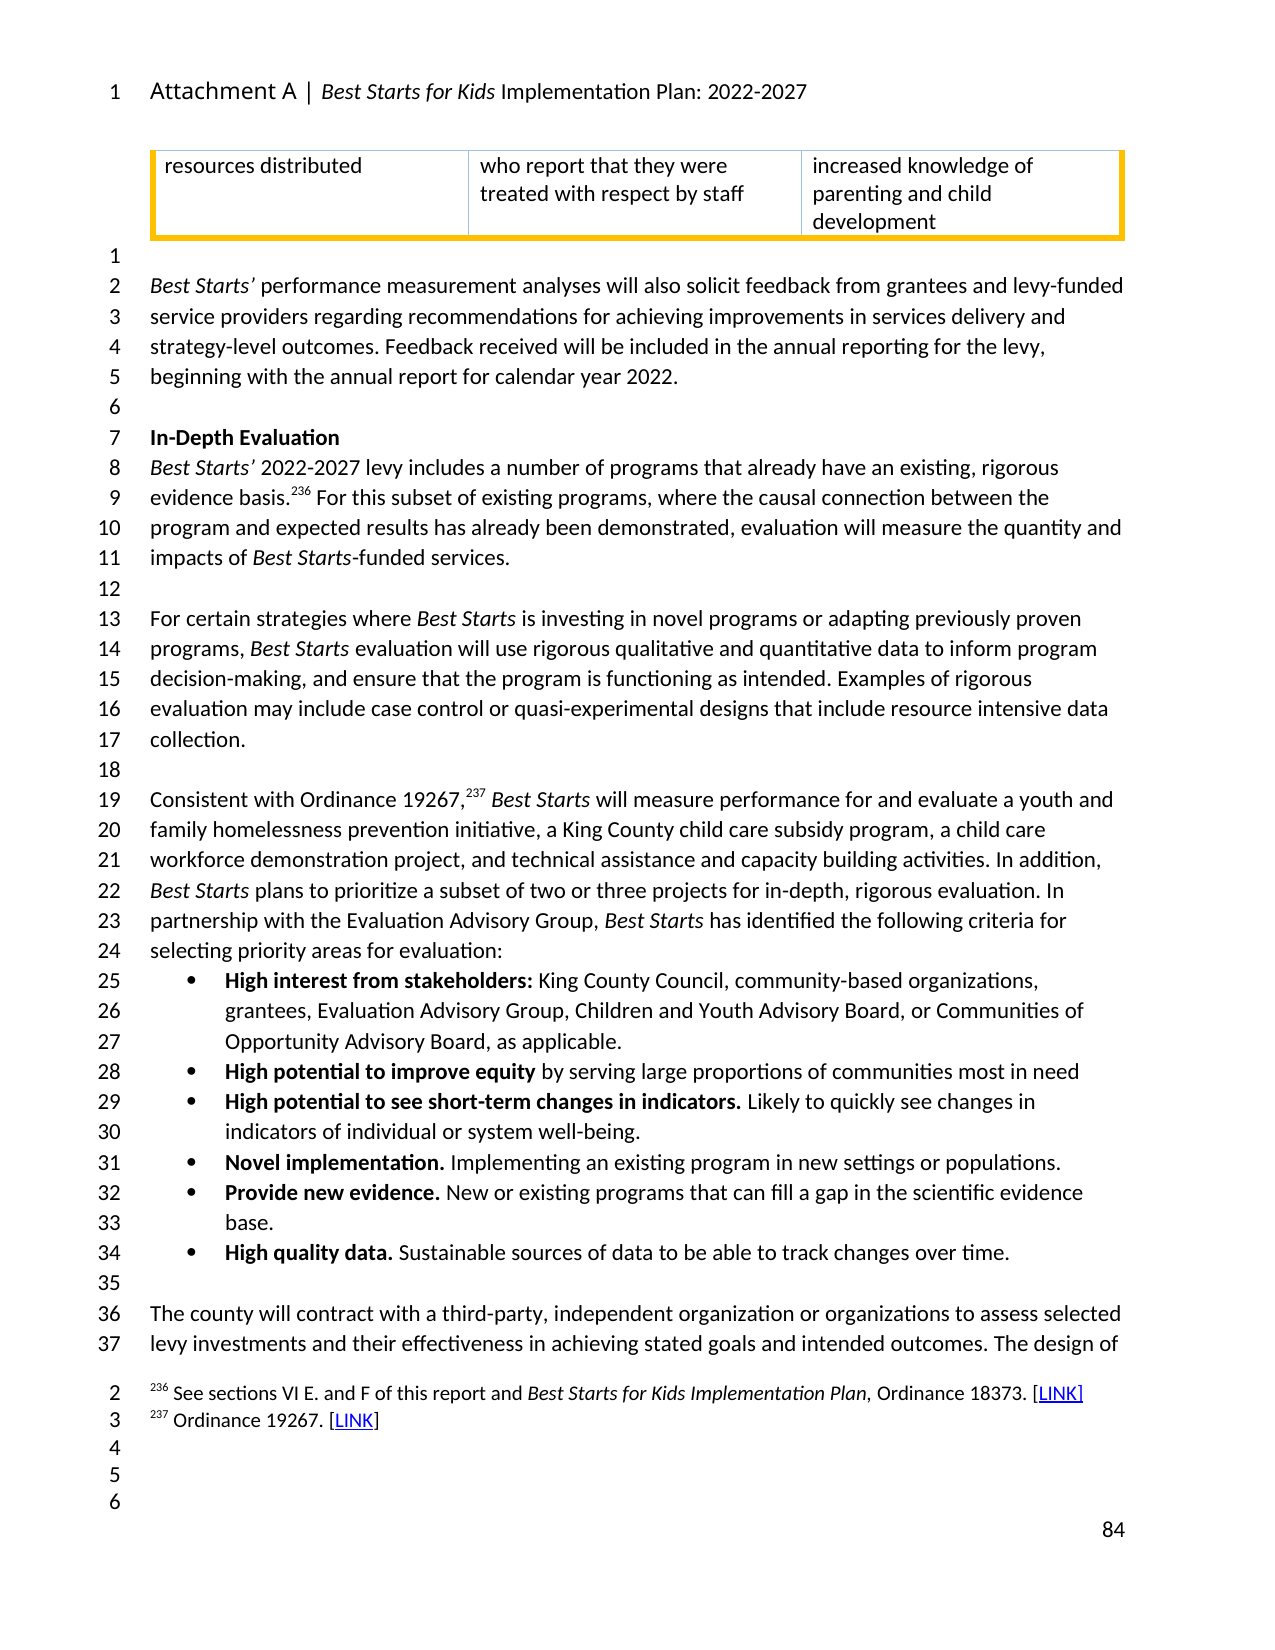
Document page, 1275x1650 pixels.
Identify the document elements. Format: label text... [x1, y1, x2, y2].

text Best Starts’ 2022-2027 levy includes a number of programs that already have an existing, rigorous evidence basis. For this subset of existing programs, where the causal connection between the program and expected results has already been demonstrated, evaluation will measure the quantity and impacts of Best Starts-funded services. [150, 453, 1125, 571]
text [150, 1299, 1125, 1357]
list High interest from stakeholders: King County Council, community-based organizations, grantees, Evaluation Advisory Group, Children and Youth Advisory Board, or Communities of Opportunity Advisory Board, as applicable. [187, 966, 1125, 1055]
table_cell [156, 151, 468, 235]
list Provide new evidence. New or existing programs that can fill a gap in the scientific evidence base. [187, 1178, 1125, 1236]
list High potential to see short-term changes in indicators. Likely to quickly see changes in indicators of individual or system well-being. [187, 1087, 1125, 1145]
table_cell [469, 151, 801, 235]
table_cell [802, 151, 1119, 235]
text Consistent with Ordinance 19267, Best Starts will measure performance for and evaluate a youth and family homelessness prevention initiative, a King County child care subsidy program, a child care workforce demonstration project, and technical assistance and capacity building activities. In addition, Best Starts plans to prioritize a subset of two or three projects for in-depth, rigorous evaluation. In partnership with the Evaluation Advisory Group, Best Starts has identified the following criteria for selecting priority areas for evaluation: [150, 785, 1125, 964]
text For certain strategies where Best Starts is investing in novel programs or adapting previously proven programs, Best Starts evaluation will use rigorous qualitative and quantitative data to inform program decision-making, and ensure that the program is functioning as intended. Examples of rigorous evaluation may include case control or quasi-experimental designs that include resource intensive data collection. [150, 604, 1125, 753]
text Best Starts’ performance measurement analyses will also solicit feedback from grantees and levy-funded service providers regarding recommendations for achieving improvements in services delivery and strategy-level outcomes. Feedback received will be included in the annual reporting for the levy, beginning with the annual report for calendar year 2022. [150, 272, 1125, 390]
list Novel implementation. Implementing an existing program in new settings or populations. [187, 1148, 1125, 1176]
text In-Depth Evaluation [150, 423, 1125, 451]
list High potential to improve equity by serving large proportions of communities most in need [187, 1057, 1125, 1085]
list High quality data. Sustainable sources of data to be able to track changes over time. [187, 1238, 1125, 1266]
